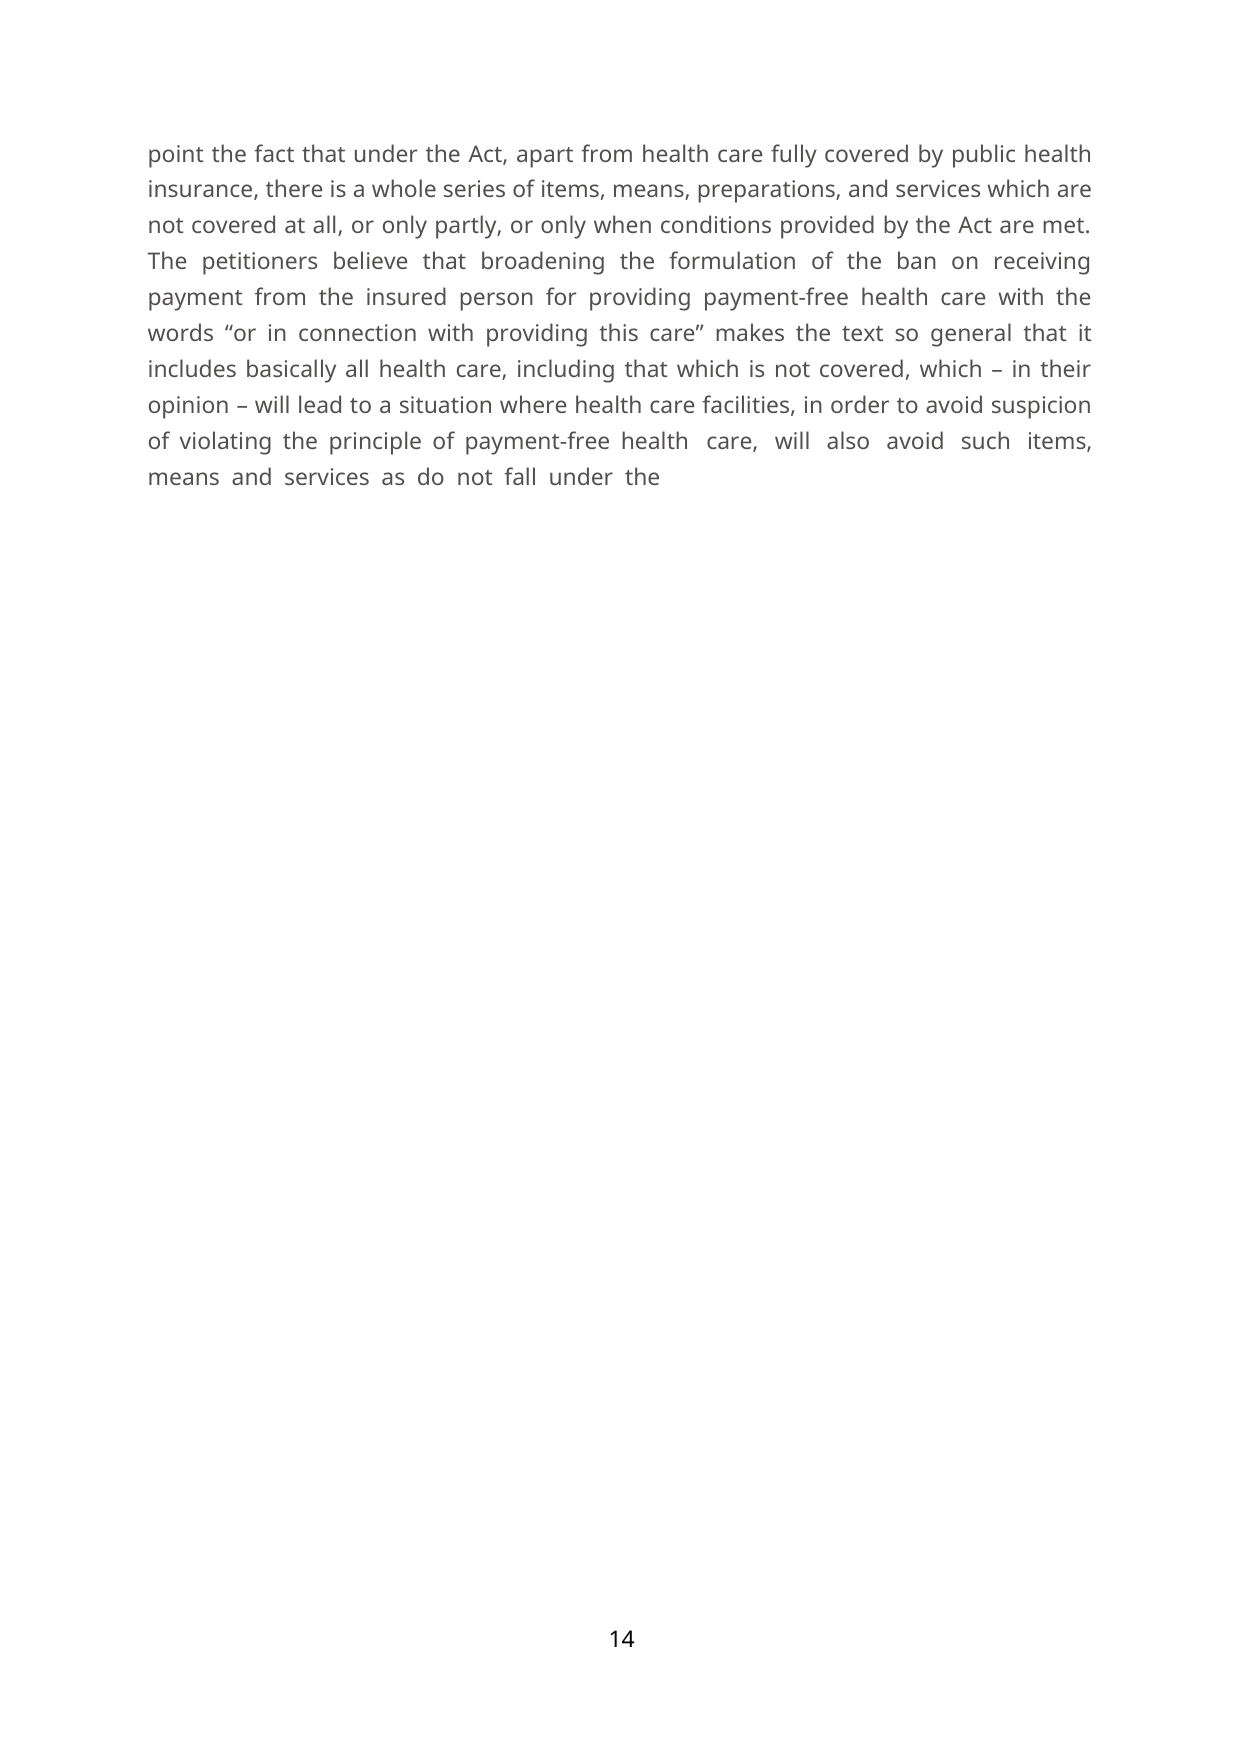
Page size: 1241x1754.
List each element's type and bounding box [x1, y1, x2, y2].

text [147, 137, 1093, 492]
